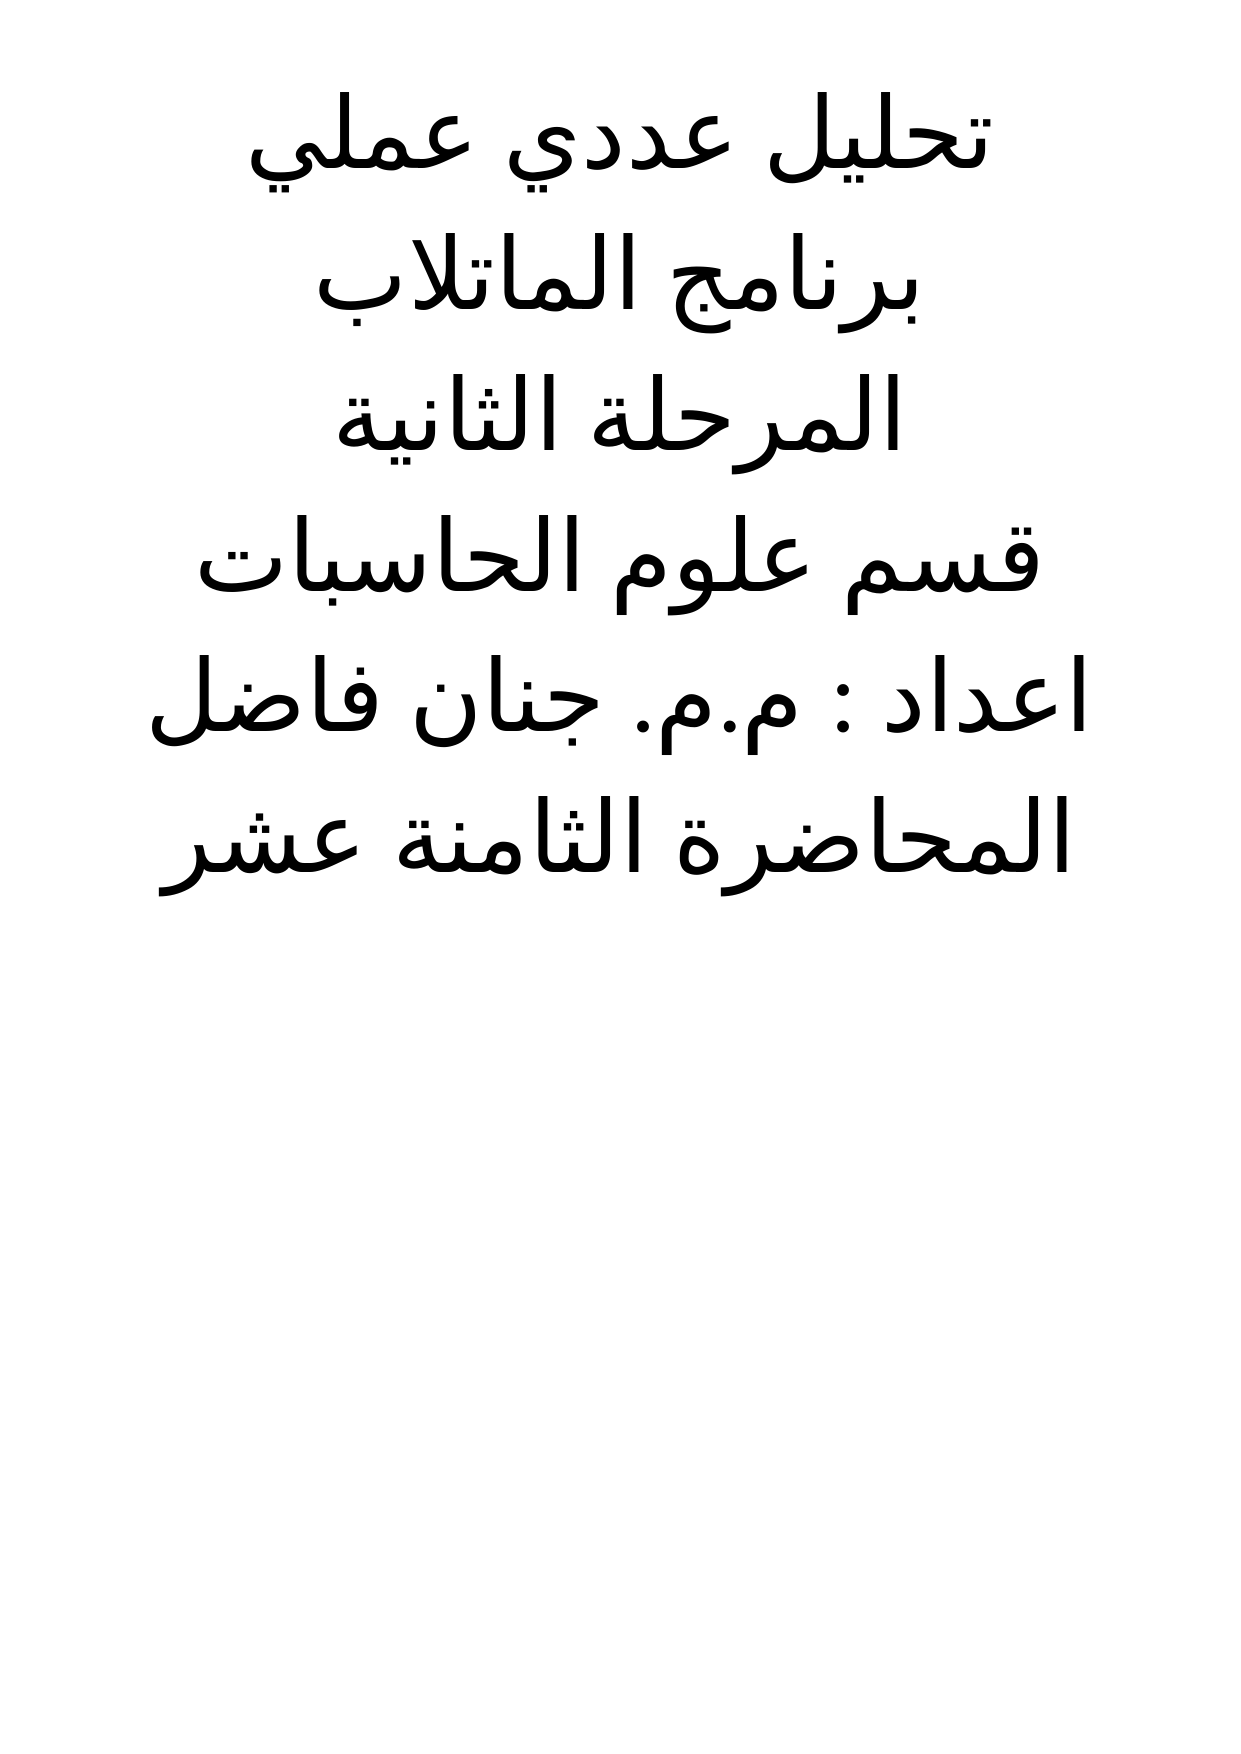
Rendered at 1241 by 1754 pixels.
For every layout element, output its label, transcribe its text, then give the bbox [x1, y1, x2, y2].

text برنامج الماتلاب [75, 216, 1165, 331]
text اعداد : م.م. جنان فاضل [75, 638, 1165, 753]
text قسم علوم الحاسبات [75, 497, 1165, 612]
text المحاضرة الثامنة عشر [75, 779, 1165, 894]
text المرحلة الثانية [75, 357, 1165, 472]
text تحليل عددي عملي [75, 75, 1165, 190]
